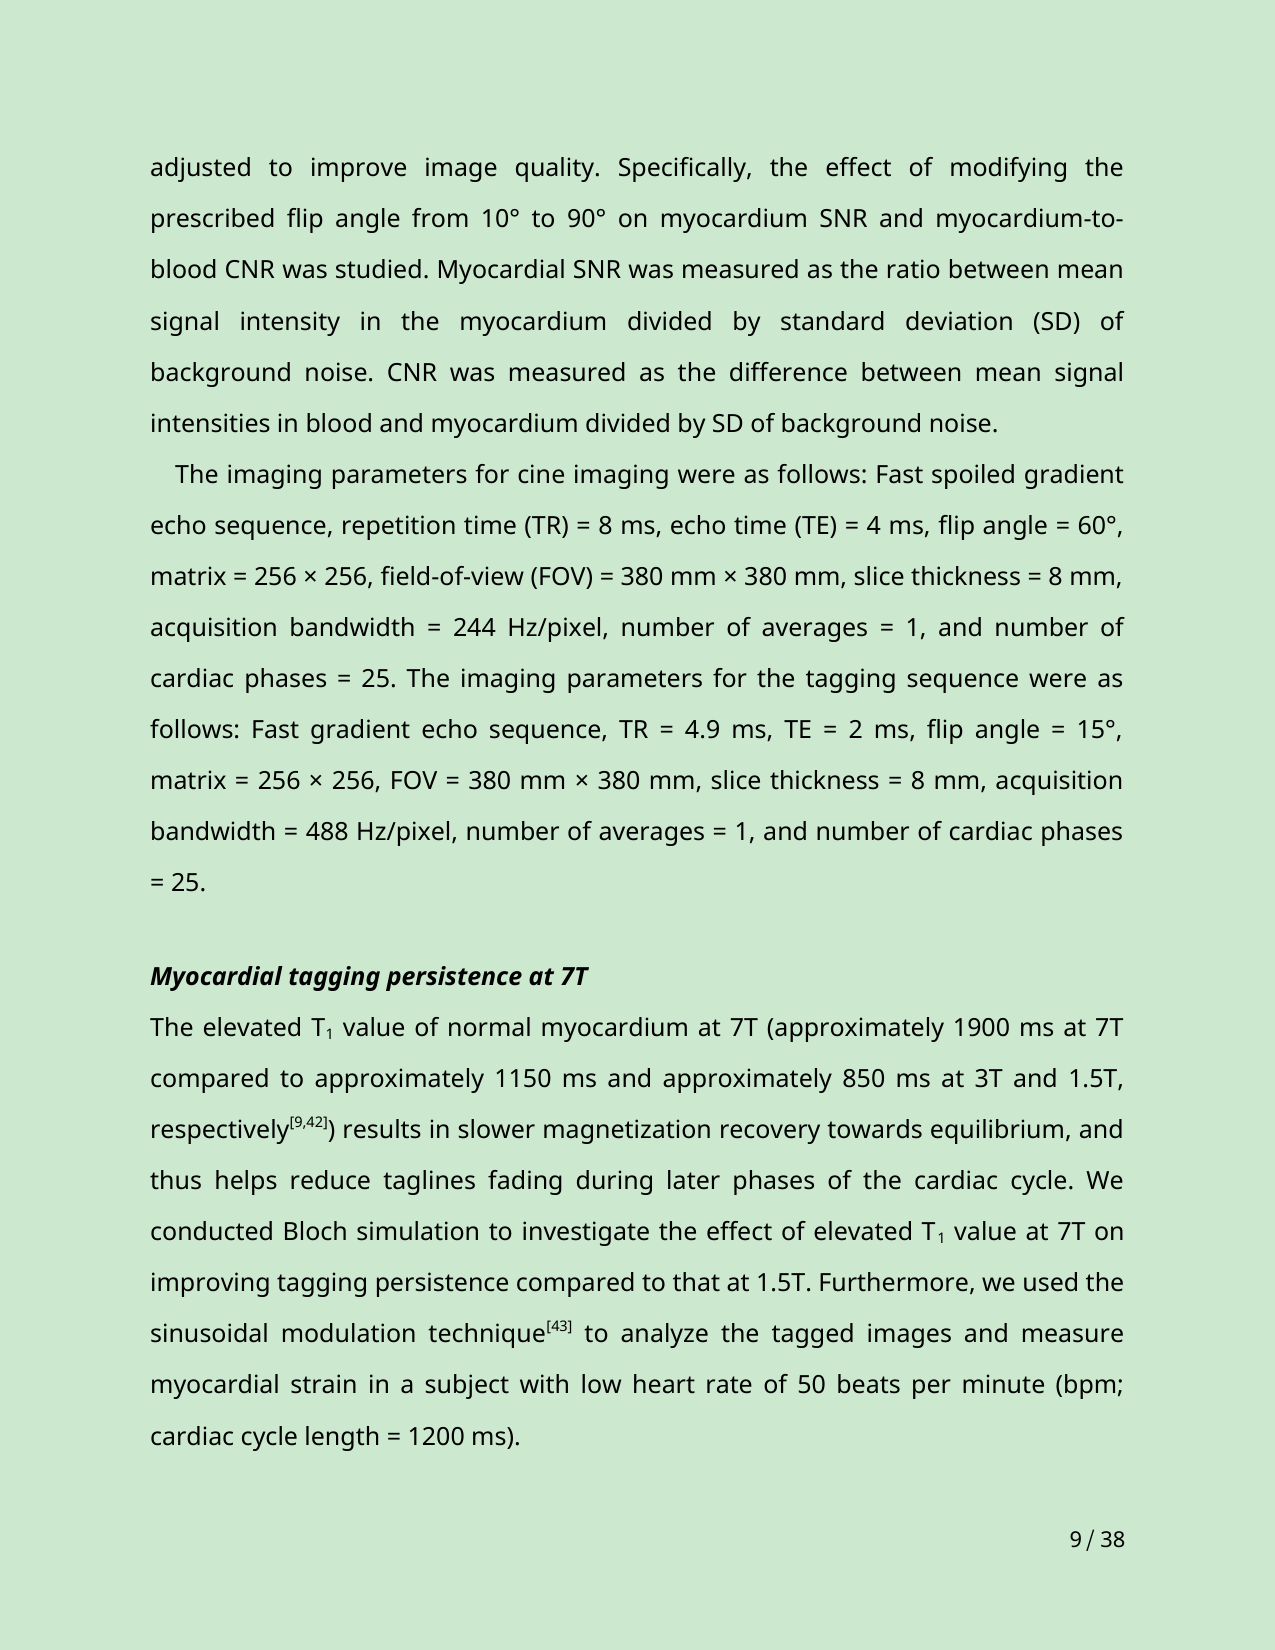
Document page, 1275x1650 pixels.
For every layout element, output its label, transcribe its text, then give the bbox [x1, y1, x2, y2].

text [150, 150, 1125, 439]
text Myocardial tagging persistence at 7T [150, 959, 1125, 993]
text The elevated T1 value of normal myocardium at 7T (approximately 1900 ms at 7T compared to approximately 1150 ms and approximately 850 ms at 3T and 1.5T, respectively[9,42]) results in slower magnetization recovery towards equilibrium, and thus helps reduce taglines fading during later phases of the cardiac cycle. We conducted Bloch simulation to investigate the effect of elevated T1 value at 7T on improving tagging persistence compared to that at 1.5T. Furthermore, we used the sinusoidal modulation technique[43] to analyze the tagged images and measure myocardial strain in a subject with low heart rate of 50 beats per minute (bpm; cardiac cycle length = 1200 ms). [150, 1010, 1125, 1452]
text The imaging parameters for cine imaging were as follows: Fast spoiled gradient echo sequence, repetition time (TR) = 8 ms, echo time (TE) = 4 ms, flip angle = 60°, matrix = 256 × 256, field-of-view (FOV) = 380 mm × 380 mm, slice thickness = 8 mm, acquisition bandwidth = 244 Hz/pixel, number of averages = 1, and number of cardiac phases = 25. The imaging parameters for the tagging sequence were as follows: Fast gradient echo sequence, TR = 4.9 ms, TE = 2 ms, flip angle = 15°, matrix = 256 × 256, FOV = 380 mm × 380 mm, slice thickness = 8 mm, acquisition bandwidth = 488 Hz/pixel, number of averages = 1, and number of cardiac phases = 25. [150, 456, 1125, 899]
